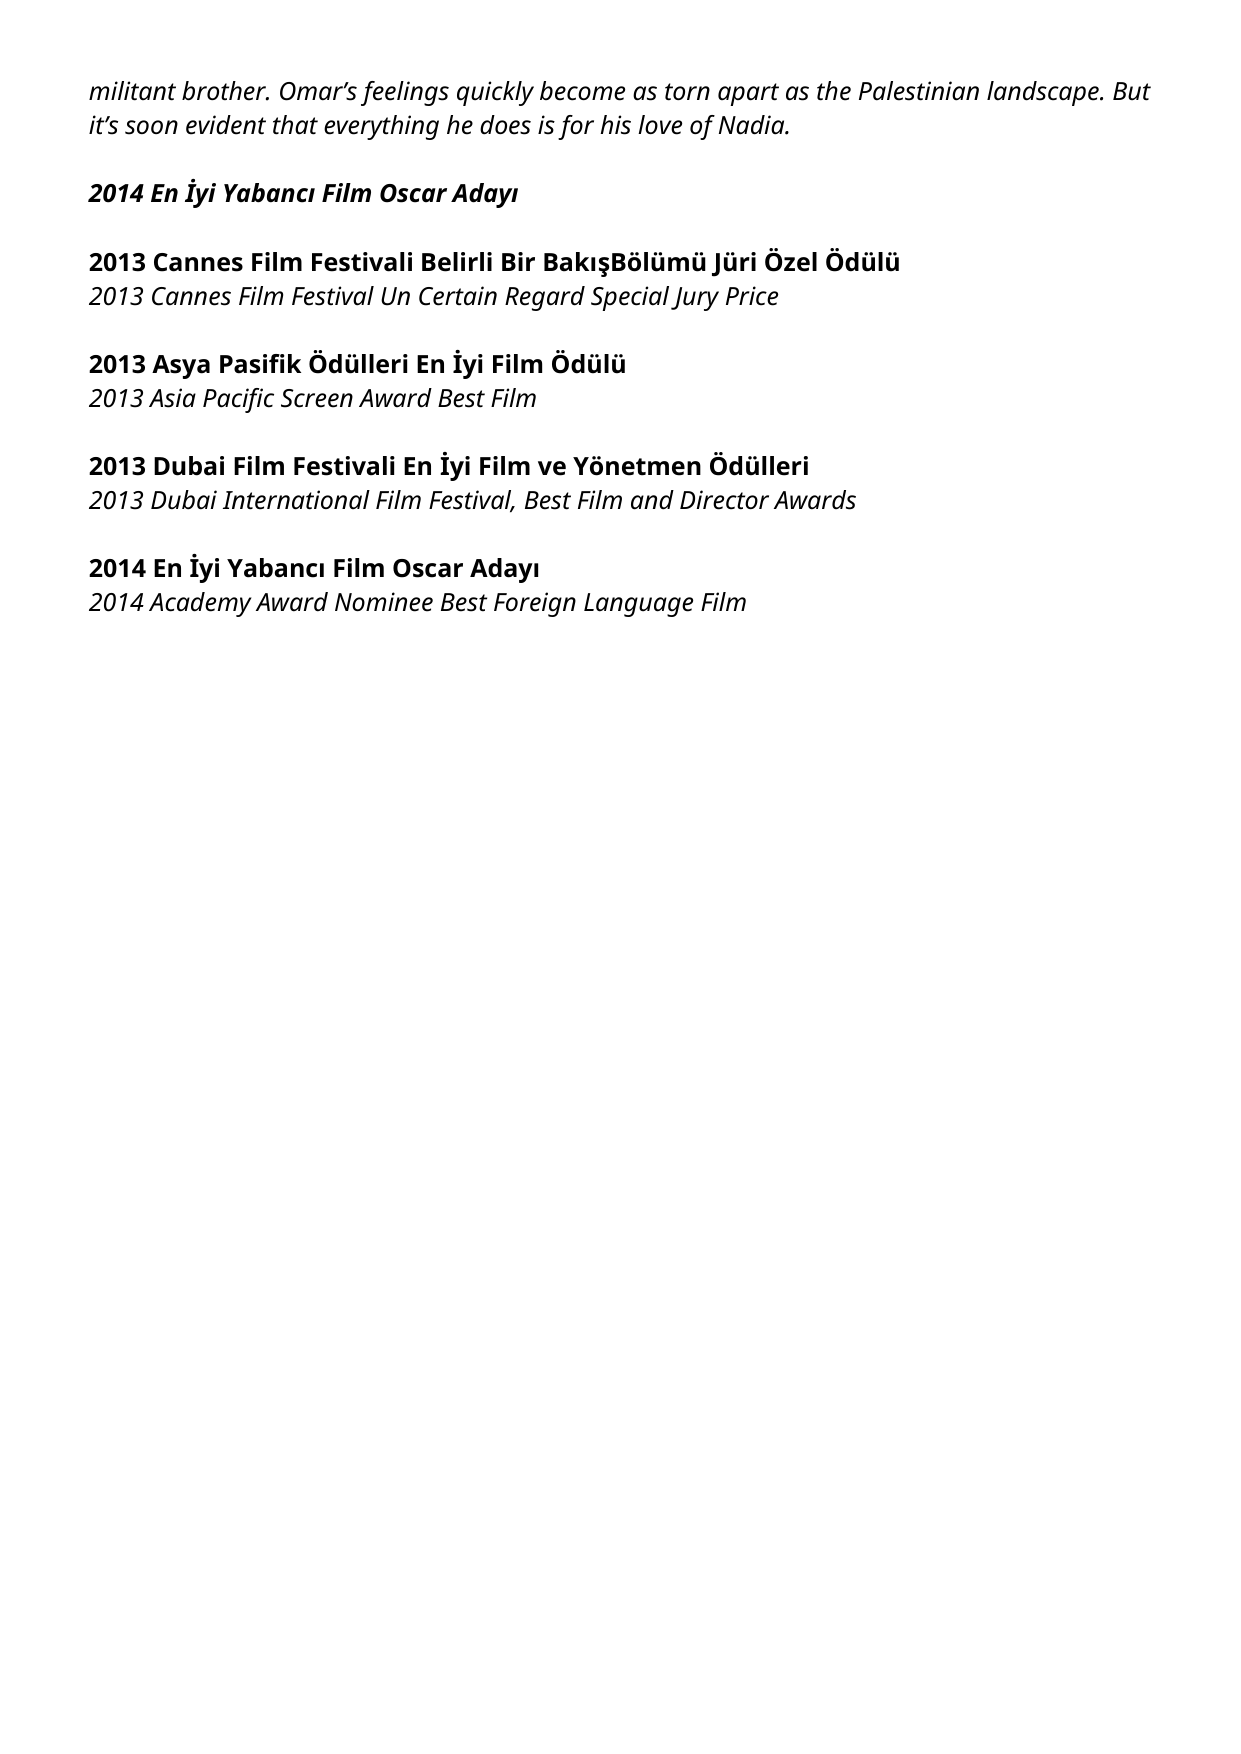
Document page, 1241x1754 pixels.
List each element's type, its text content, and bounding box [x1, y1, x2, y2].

text 2013 Dubai Film Festivali En İyi Film ve Yönetmen Ödülleri [89, 448, 1152, 483]
text 2013 Cannes Film Festivali Belirli Bir BakışBölümü Jüri Özel Ödülü [89, 244, 1152, 278]
text 2013 Cannes Film Festival Un Certain Regard Special Jury Price [89, 278, 1152, 312]
text 2014 En İyi Yabancı Film Oscar Adayı [89, 176, 1152, 210]
text 2013 Asya Pasifik Ödülleri En İyi Film Ödülü [89, 346, 1152, 380]
text 2013 Dubai International Film Festival, Best Film and Director Awards [89, 483, 1152, 517]
text 2014 Academy Award Nominee Best Foreign Language Film [89, 585, 1152, 619]
text 2014 En İyi Yabancı Film Oscar Adayı [89, 551, 1152, 585]
text 2013 Asia Pacific Screen Award Best Film [89, 380, 1152, 414]
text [89, 74, 1152, 142]
